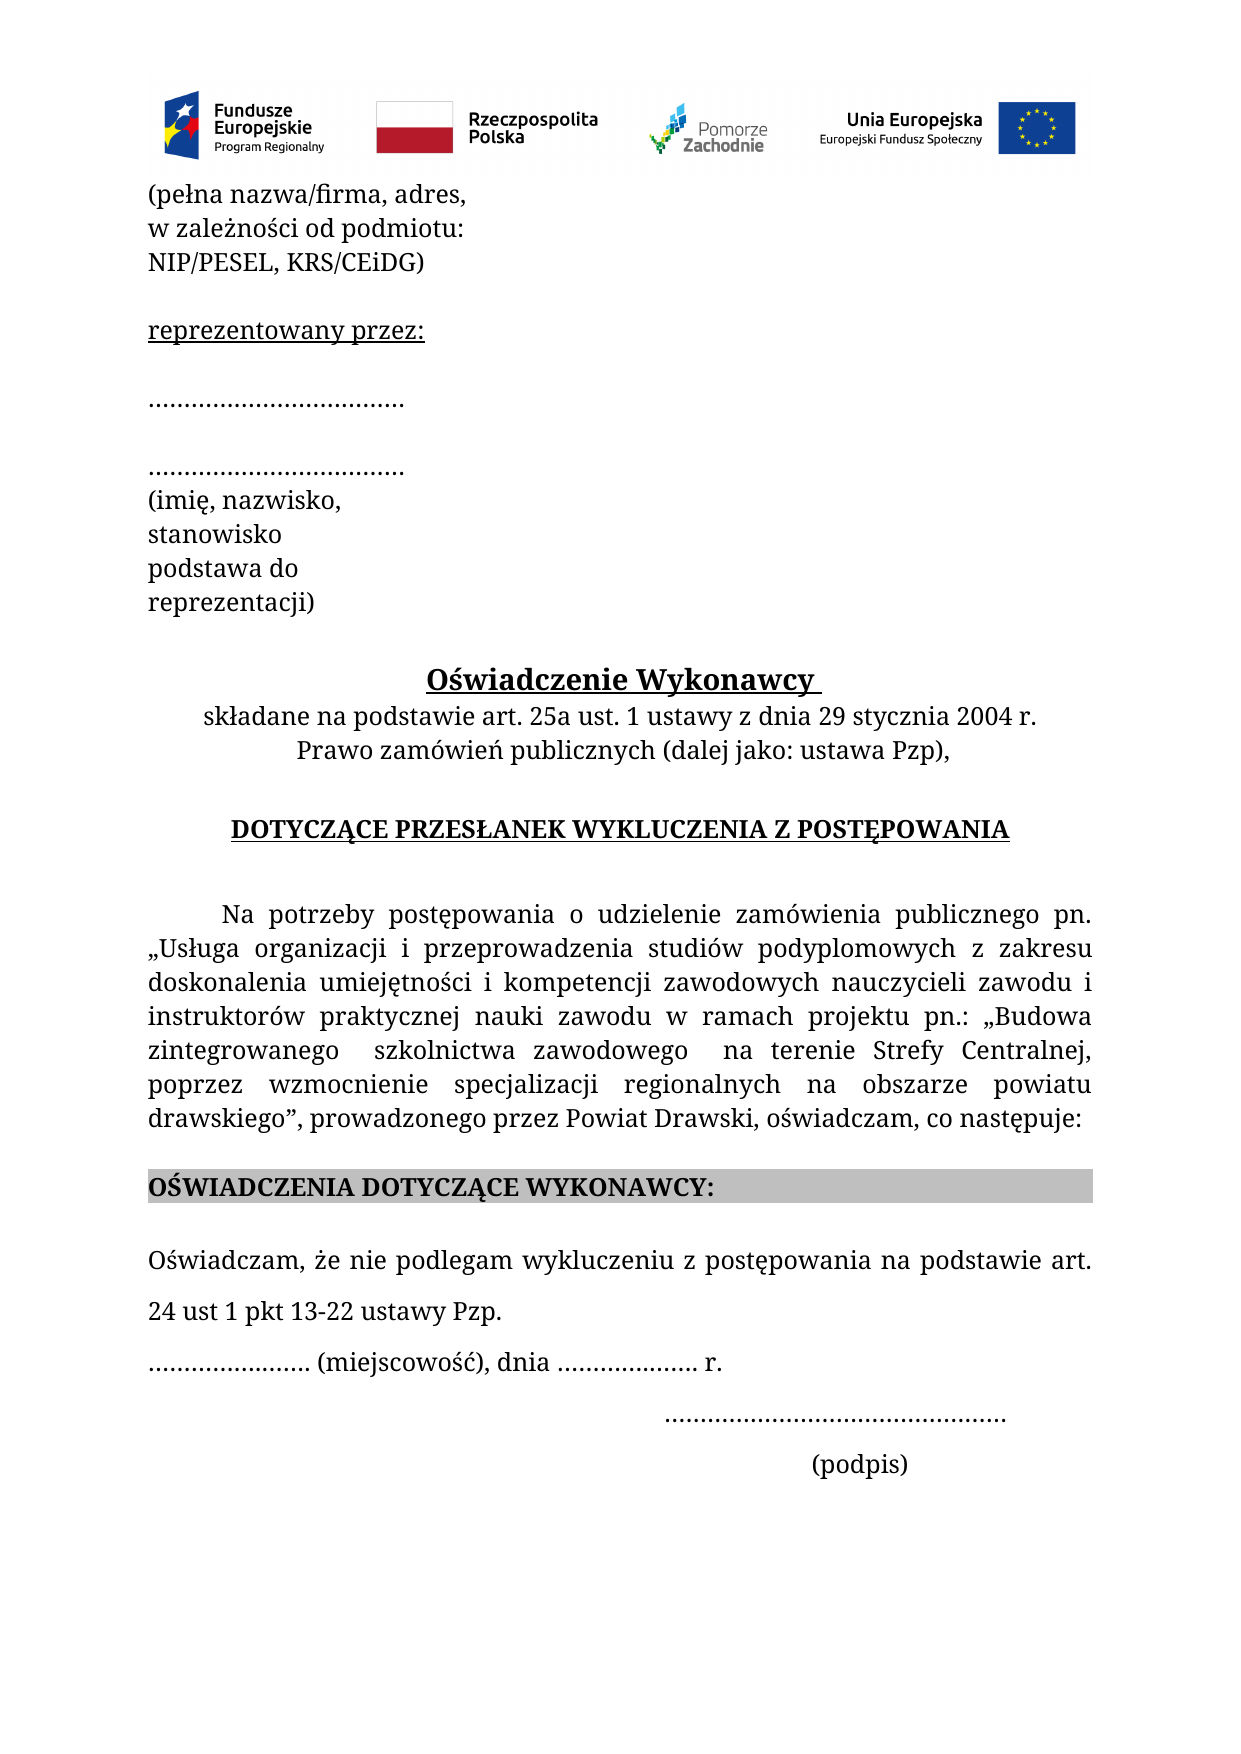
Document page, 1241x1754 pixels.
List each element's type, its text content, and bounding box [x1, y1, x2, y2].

text DOTYCZĄCE PRZESŁANEK WYKLUCZENIA Z POSTĘPOWANIA [148, 812, 1093, 846]
text Oświadczam, że nie podlegam wykluczeniu z postępowania na podstawie art. 24 ust 1 pkt 13-22 ustawy Pzp. [148, 1243, 1093, 1328]
text …………….……. (miejscowość), dnia ………….……. r. [148, 1345, 1093, 1379]
text reprezentowany przez: [148, 312, 1093, 347]
text OŚWIADCZENIA DOTYCZĄCE WYKONAWCY: [148, 1169, 1093, 1203]
text Oświadczenie Wykonawcy [148, 659, 1093, 698]
picture [147, 73, 1093, 177]
text (imię, nazwisko, stanowisko podstawa do reprezentacji) [148, 483, 472, 619]
text ……………………………… [148, 381, 472, 415]
text ………………………………………… [148, 1396, 1093, 1430]
text Prawo zamówień publicznych (dalej jako: ustawa Pzp), [148, 732, 1093, 767]
text (pełna nazwa/firma, adres, w zależności od podmiotu: NIP/PESEL, KRS/CEiDG) [148, 177, 472, 278]
text Na potrzeby postępowania o udzielenie zamówienia publicznego pn. „Usługa organizacji i przeprowadzenia studiów podyplomowych z zakresu doskonalenia umiejętności i kompetencji zawodowych nauczycieli zawodu i instruktorów praktycznej nauki zawodu w ramach projektu pn.: „Budowa zintegrowanego szkolnictwa zawodowego na terenie Strefy Centralnej, poprzez wzmocnienie specjalizacji regionalnych na obszarze powiatu drawskiego”, prowadzonego przez Powiat Drawski, oświadczam, co następuje: [148, 897, 1093, 1135]
text ……………………………… [148, 449, 472, 483]
text składane na podstawie art. 25a ust. 1 ustawy z dnia 29 stycznia 2004 r. [148, 698, 1093, 732]
text (podpis) [738, 1447, 1093, 1481]
